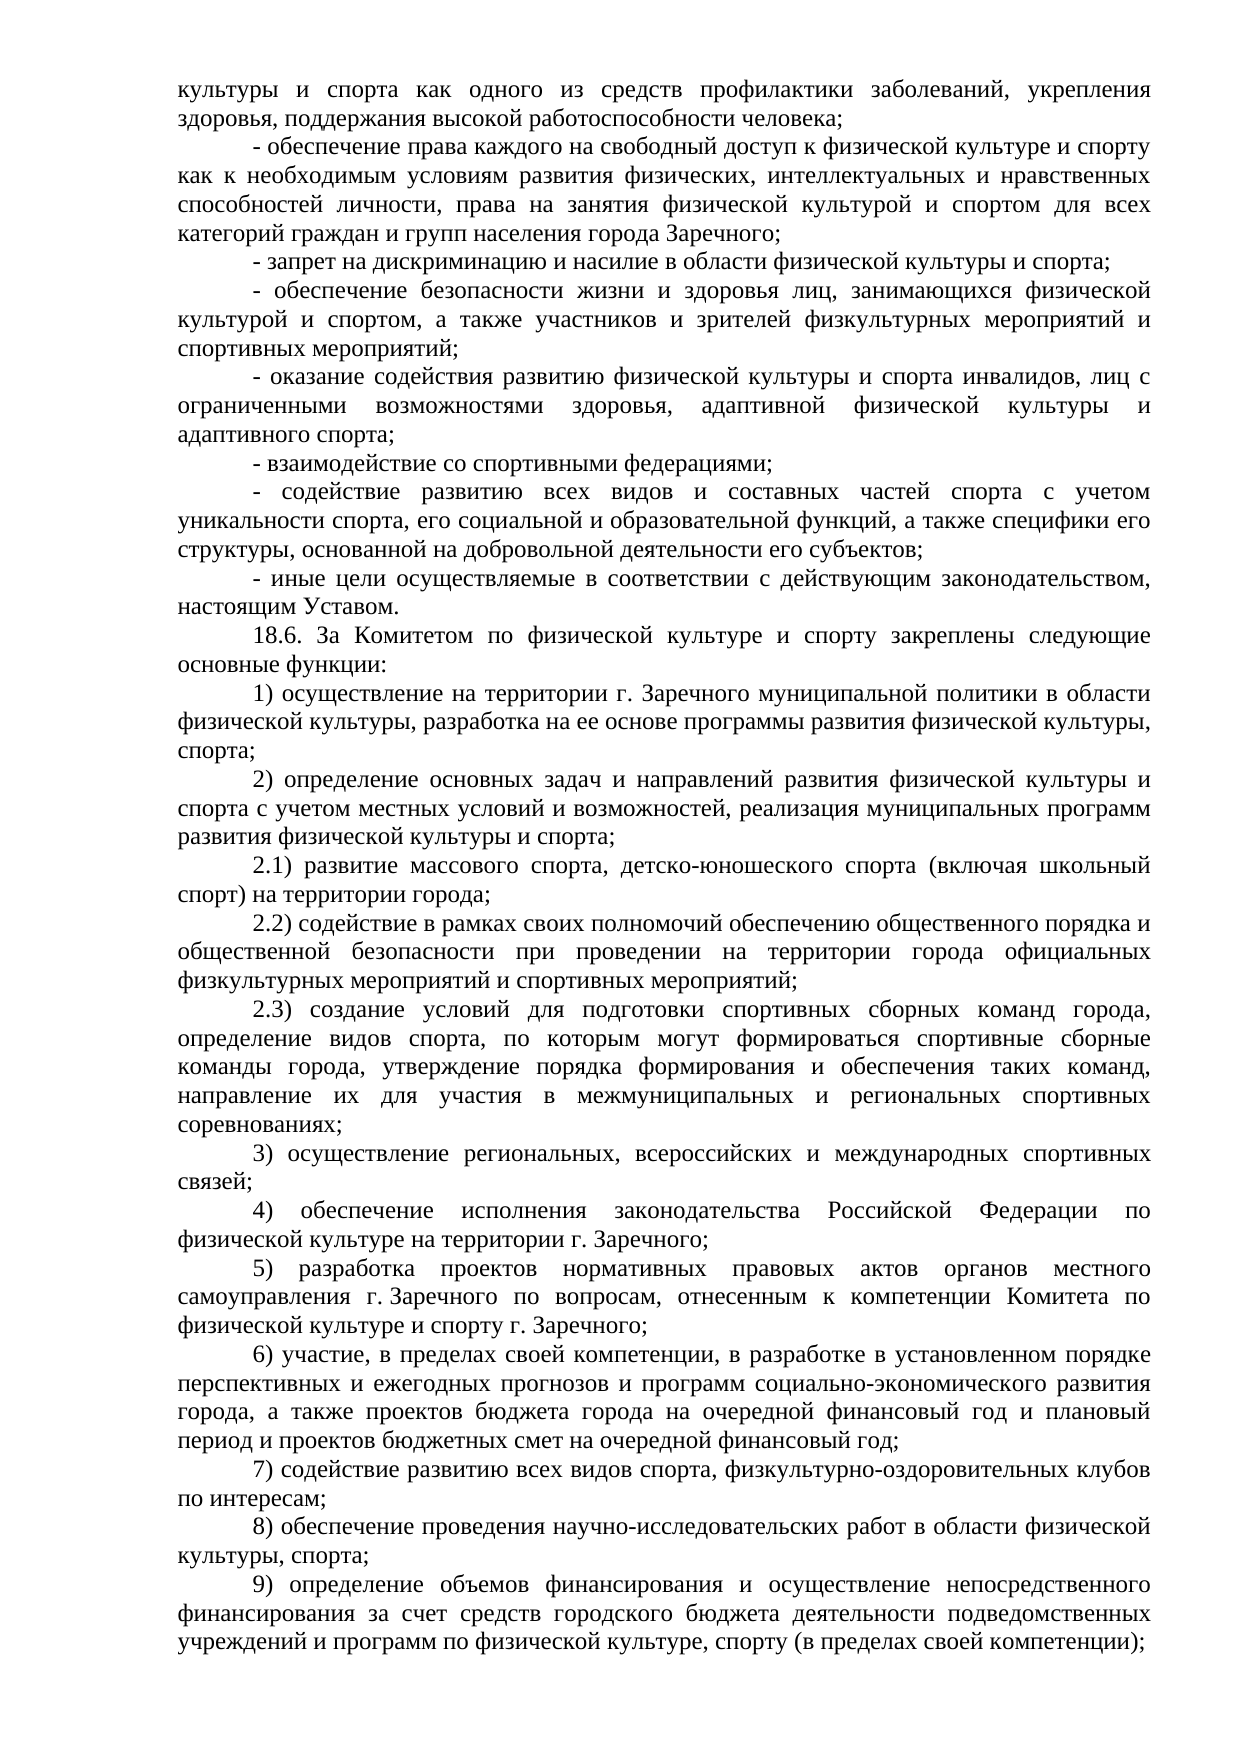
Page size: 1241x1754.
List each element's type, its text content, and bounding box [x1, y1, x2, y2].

text - запрет на дискриминацию и насилие в области физической культуры и спорта; [177, 246, 1152, 275]
text - взаимодействие со спортивными федерациями; [177, 448, 1152, 476]
text 2.3) создание условий для подготовки спортивных сборных команд города, определение видов спорта, по которым могут формироваться спортивные сборные команды города, утверждение порядка формирования и обеспечения таких команд, направление их для участия в межмуниципальных и региональных спортивных соревнованиях; [177, 994, 1152, 1138]
text 2.1) развитие массового спорта, детско-юношеского спорта (включая школьный спорт) на территории города; [177, 850, 1152, 908]
text 2.2) содействие в рамках своих полномочий обеспечению общественного порядка и общественной безопасности при проведении на территории города официальных физкультурных мероприятий и спортивных мероприятий; [177, 908, 1152, 994]
text 6) участие, в пределах своей компетенции, в разработке в установленном порядке перспективных и ежегодных прогнозов и программ социально-экономического развития города, а также проектов бюджета города на очередной финансовый год и плановый период и проектов бюджетных смет на очередной финансовый год; [177, 1339, 1152, 1454]
text 18.6. За Комитетом по физической культуре и спорту закреплены следующие основные функции: [177, 620, 1152, 678]
text 7) содействие развитию всех видов спорта, физкультурно-оздоровительных клубов по интересам; [177, 1454, 1152, 1511]
text 3) осуществление региональных, всероссийских и международных спортивных связей; [177, 1138, 1152, 1195]
text 4) обеспечение исполнения законодательства Российской Федерации по физической культуре на территории г. Заречного; [177, 1195, 1152, 1253]
text - оказание содействия развитию физической культуры и спорта инвалидов, лиц с ограниченными возможностями здоровья, адаптивной физической культуры и адаптивного спорта; [177, 361, 1152, 448]
text - обеспечение права каждого на свободный доступ к физической культуре и спорту как к необходимым условиям развития физических, интеллектуальных и нравственных способностей личности, права на занятия физической культурой и спортом для всех категорий граждан и групп населения города Заречного; [177, 131, 1152, 246]
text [177, 74, 1152, 131]
text 2) определение основных задач и направлений развития физической культуры и спорта с учетом местных условий и возможностей, реализация муниципальных программ развития физической культуры и спорта; [177, 764, 1152, 850]
text 1) осуществление на территории г. Заречного муниципальной политики в области физической культуры, разработка на ее основе программы развития физической культуры, спорта; [177, 678, 1152, 764]
text 5) разработка проектов нормативных правовых актов органов местного самоуправления г. Заречного по вопросам, отнесенным к компетенции Комитета по физической культуре и спорту г. Заречного; [177, 1253, 1152, 1339]
text 9) определение объемов финансирования и осуществление непосредственного финансирования за счет средств городского бюджета деятельности подведомственных учреждений и программ по физической культуре, спорту (в пределах своей компетенции); [177, 1569, 1152, 1655]
text - содействие развитию всех видов и составных частей спорта с учетом уникальности спорта, его социальной и образовательной функций, а также специфики его структуры, основанной на добровольной деятельности его субъектов; [177, 476, 1152, 563]
text - обеспечение безопасности жизни и здоровья лиц, занимающихся физической культурой и спортом, а также участников и зрителей физкультурных мероприятий и спортивных мероприятий; [177, 275, 1152, 361]
text 8) обеспечение проведения научно-исследовательских работ в области физической культуры, спорта; [177, 1511, 1152, 1569]
text - иные цели осуществляемые в соответствии с действующим законодательством, настоящим Уставом. [177, 563, 1152, 620]
